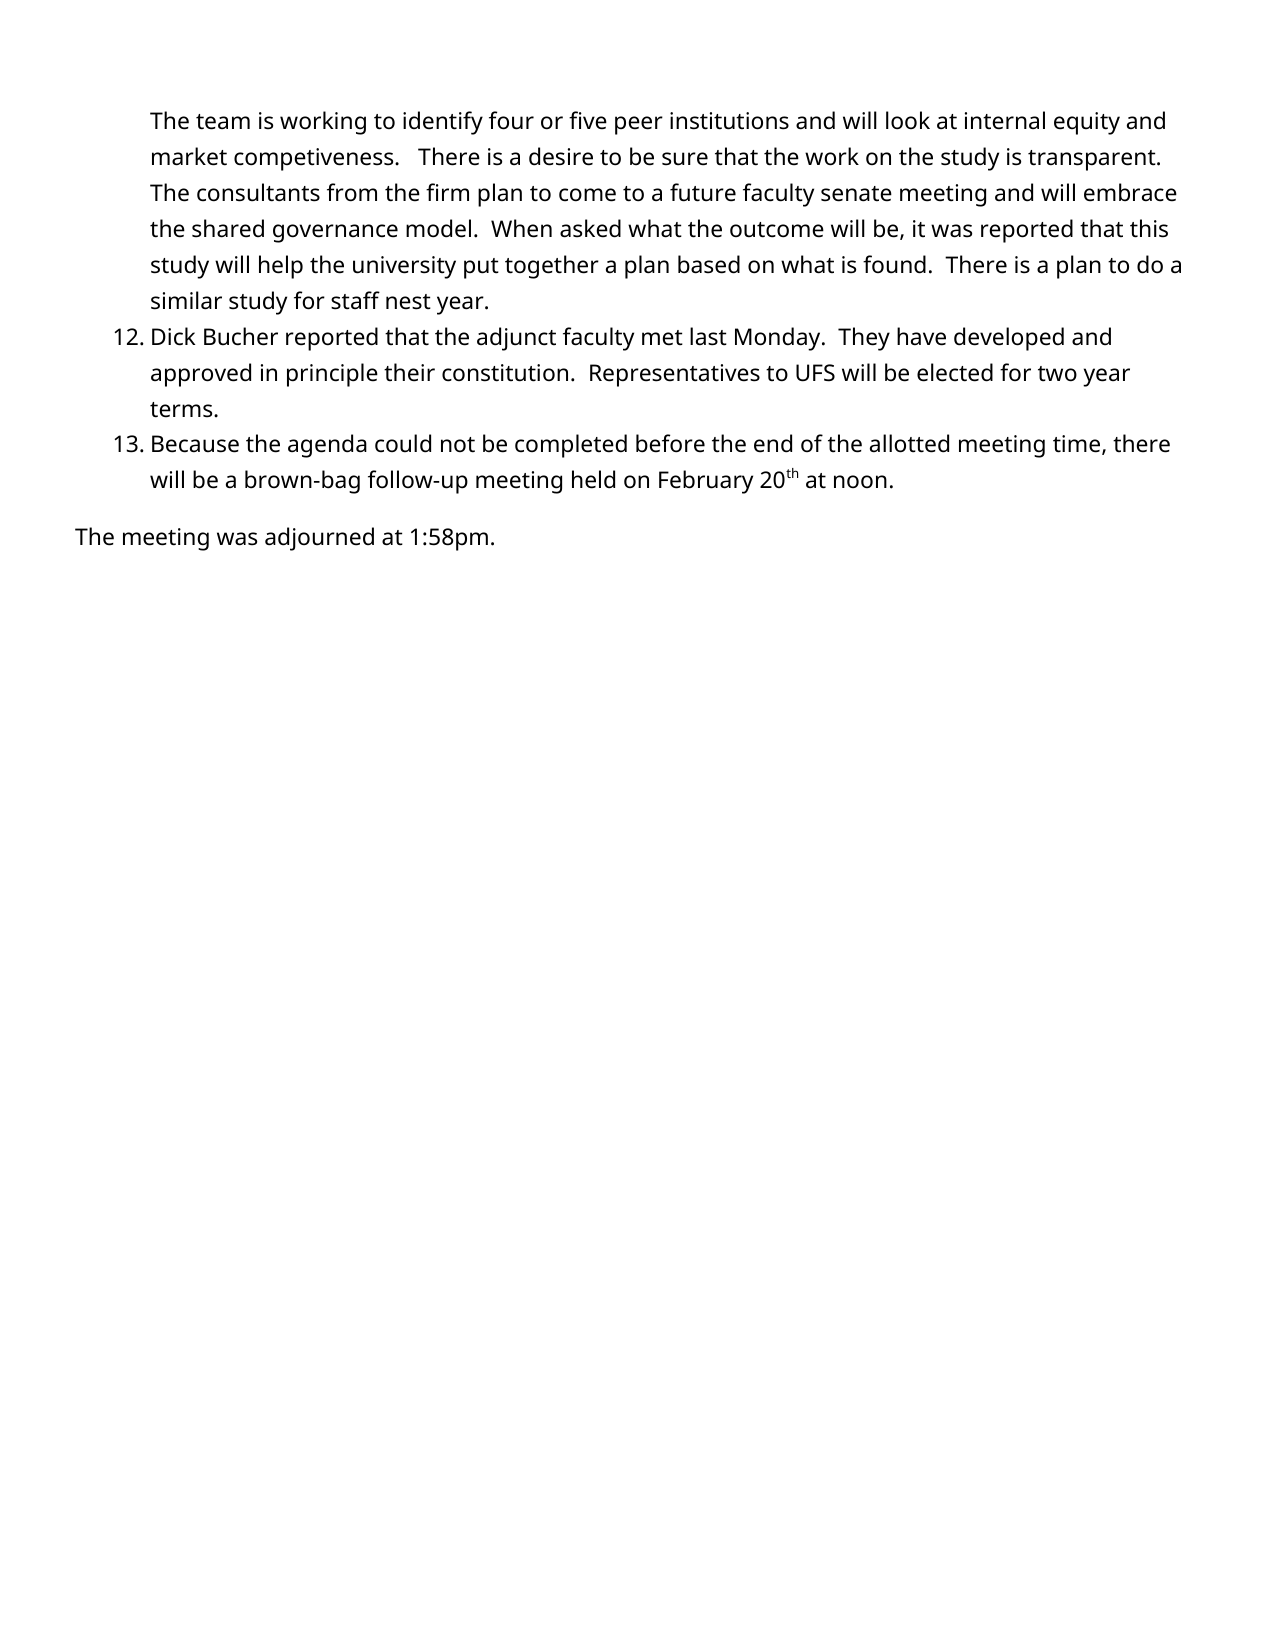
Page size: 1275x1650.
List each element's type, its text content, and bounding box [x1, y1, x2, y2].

list Because the agenda could not be completed before the end of the allotted meeting time, there will be a brown-bag follow-up meeting held on February 20th at noon. [112, 428, 1200, 496]
list Dick Bucher reported that the adjunct faculty met last Monday. They have developed and approved in principle their constitution. Representatives to UFS will be elected for two year terms. [112, 321, 1200, 424]
text The meeting was adjourned at 1:58pm. [75, 521, 1200, 552]
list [112, 105, 1200, 316]
